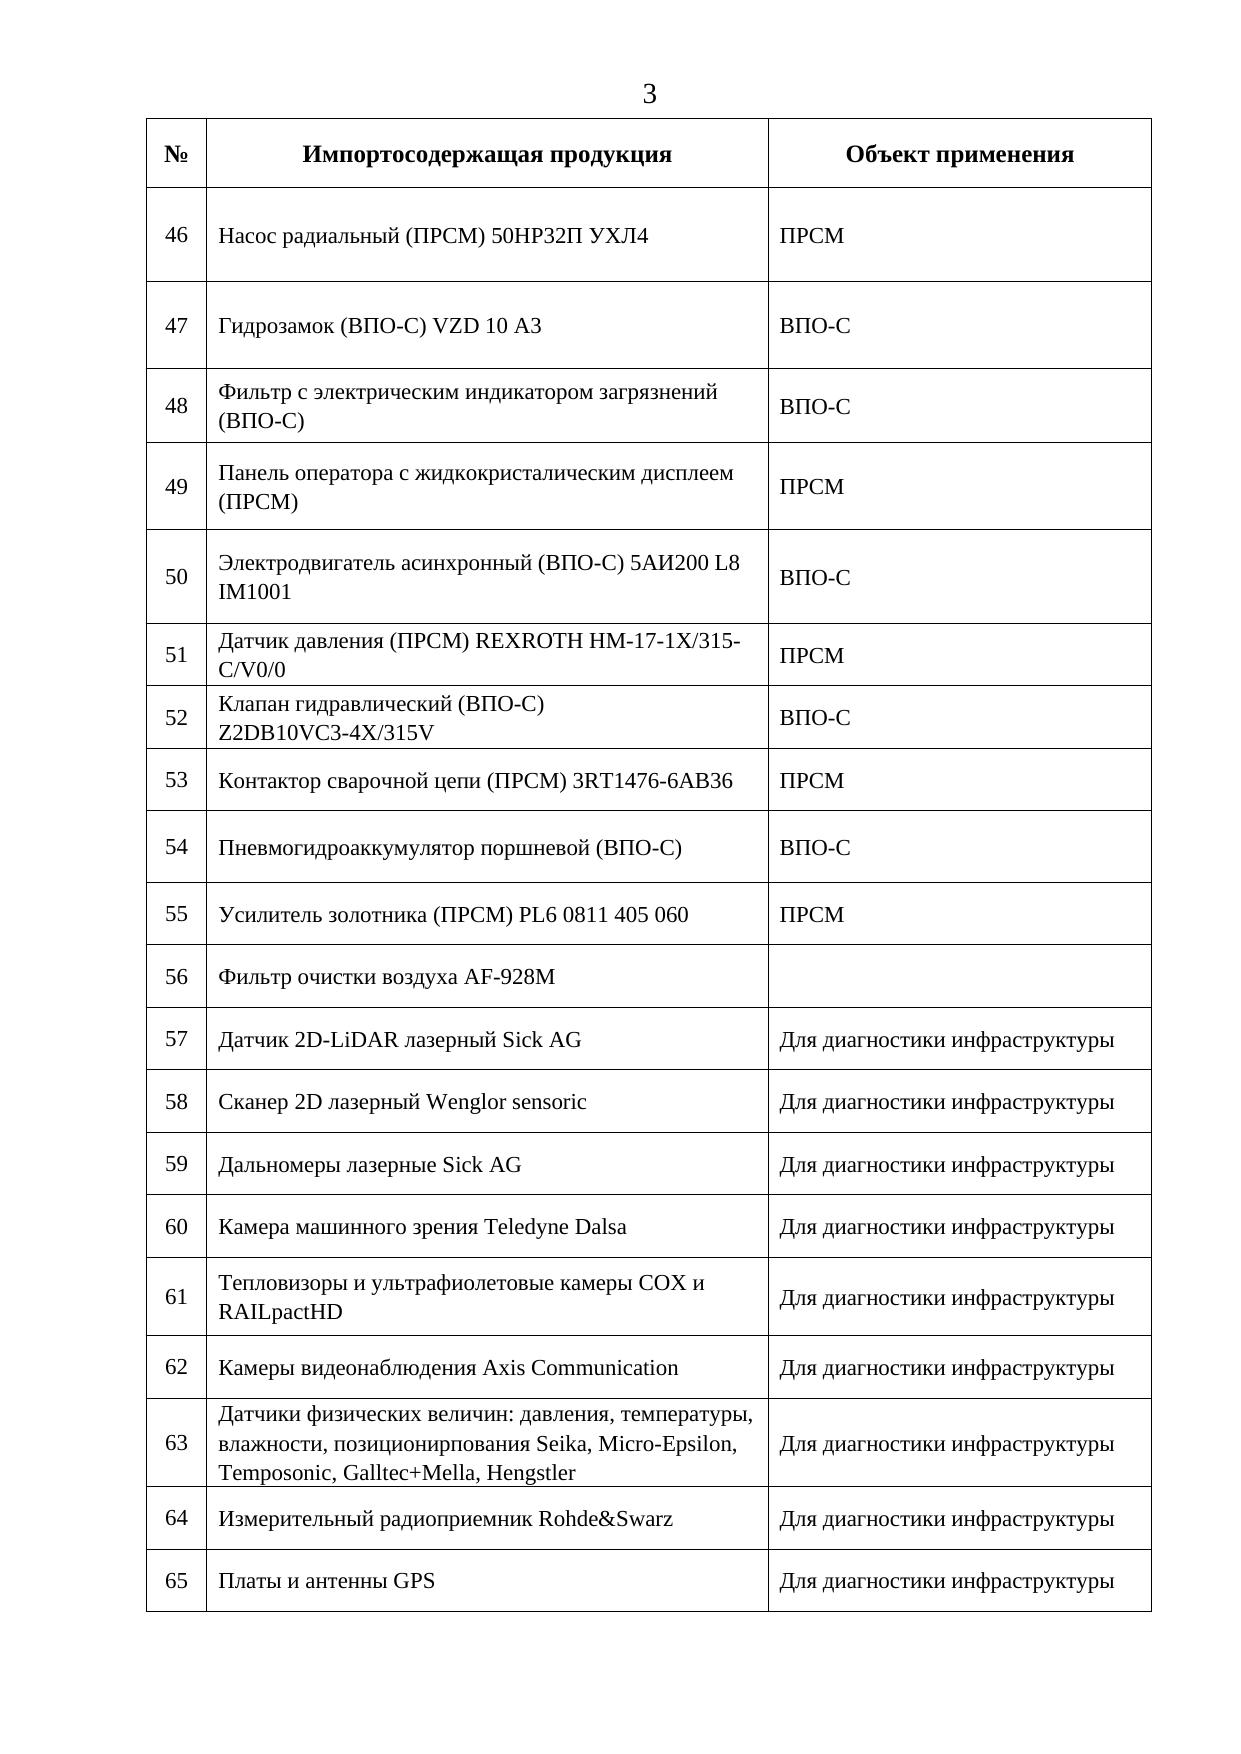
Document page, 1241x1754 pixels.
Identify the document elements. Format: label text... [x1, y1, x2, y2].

table_cell Для диагностики инфраструктуры [769, 1070, 1151, 1132]
table_cell Для диагностики инфраструктуры [769, 1133, 1151, 1194]
table_cell Для диагностики инфраструктуры [769, 1008, 1151, 1069]
table_cell Для диагностики инфраструктуры [769, 1336, 1151, 1397]
table_cell Датчик 2D-LiDAR лазерный Sick AG [207, 1008, 768, 1069]
table_cell Датчик давления (ПРСМ) REXROTH HM-17-1X/315-C/V0/0 [207, 624, 768, 685]
table_cell 61 [147, 1258, 206, 1335]
table_cell 57 [147, 1008, 206, 1069]
table_cell Для диагностики инфраструктуры [769, 1399, 1151, 1486]
table_cell Датчики физических величин: давления, температуры, влажности, позиционирпования Seika, Micro-Epsilon, Temposonic, Galltec+Mella, Hengstler [207, 1399, 768, 1486]
table_cell Дальномеры лазерные Sick AG [207, 1133, 768, 1194]
table_cell 63 [147, 1399, 206, 1486]
table_cell ПРСМ [769, 624, 1151, 685]
table_cell 62 [147, 1336, 206, 1397]
table_cell Для диагностики инфраструктуры [769, 1258, 1151, 1335]
table_cell 50 [147, 530, 206, 622]
table_cell 60 [147, 1195, 206, 1257]
table_cell 46 [147, 188, 206, 281]
table_cell ПРСМ [769, 883, 1151, 944]
table_cell 55 [147, 883, 206, 944]
table_cell 56 [147, 945, 206, 1007]
table_cell 49 [147, 443, 206, 529]
table_header Импортосодержащая продукция [207, 119, 768, 187]
table_cell Клапан гидравлический (ВПО-С) Z2DB10VC3-4X/315V [207, 686, 768, 747]
table_cell Камера машинного зрения Teledyne Dalsa [207, 1195, 768, 1257]
table_cell Камеры видеонаблюдения Axis Communication [207, 1336, 768, 1397]
table_cell Для диагностики инфраструктуры [769, 1550, 1151, 1611]
table_cell ПРСМ [769, 749, 1151, 810]
table_header Объект применения [769, 119, 1151, 187]
table_cell Электродвигатель асинхронный (ВПО-С) 5АИ200 L8 IM1001 [207, 530, 768, 622]
table_cell ВПО-С [769, 811, 1151, 882]
table_cell Тепловизоры и ультрафиолетовые камеры COX и RAILpactHD [207, 1258, 768, 1335]
table_header № [147, 119, 206, 187]
table_cell 52 [147, 686, 206, 747]
table_cell ПРСМ [769, 188, 1151, 281]
table_cell Измерительный радиоприемник Rohde&Swarz [207, 1487, 768, 1548]
table_cell 64 [147, 1487, 206, 1548]
table_cell Насос радиальный (ПРСМ) 50НР32П УХЛ4 [207, 188, 768, 281]
table_cell ВПО-С [769, 369, 1151, 442]
table_cell ВПО-С [769, 282, 1151, 368]
table_cell 65 [147, 1550, 206, 1611]
table_cell Для диагностики инфраструктуры [769, 1195, 1151, 1257]
table_cell Фильтр очистки воздуха AF-928M [207, 945, 768, 1007]
table_cell 58 [147, 1070, 206, 1132]
table_cell ПРСМ [769, 443, 1151, 529]
table_cell Сканер 2D лазерный Wenglor sensoric [207, 1070, 768, 1132]
table_cell Платы и антенны GPS [207, 1550, 768, 1611]
table_cell Для диагностики инфраструктуры [769, 1487, 1151, 1548]
table_cell Пневмогидроаккумулятор поршневой (ВПО-С) [207, 811, 768, 882]
table_cell Гидрозамок (ВПО-С) VZD 10 A3 [207, 282, 768, 368]
table_cell 54 [147, 811, 206, 882]
table_cell Панель оператора с жидкокристалическим дисплеем (ПРСМ) [207, 443, 768, 529]
table_cell ВПО-С [769, 686, 1151, 747]
table_cell 51 [147, 624, 206, 685]
table_cell 47 [147, 282, 206, 368]
table_cell 59 [147, 1133, 206, 1194]
table_cell Усилитель золотника (ПРСМ) PL6 0811 405 060 [207, 883, 768, 944]
table_cell 48 [147, 369, 206, 442]
table_cell Контактор сварочной цепи (ПРСМ) 3RT1476-6AB36 [207, 749, 768, 810]
table_cell [769, 945, 1151, 1007]
table_cell Фильтр с электрическим индикатором загрязнений (ВПО-С) [207, 369, 768, 442]
table_cell ВПО-С [769, 530, 1151, 622]
table_cell 53 [147, 749, 206, 810]
